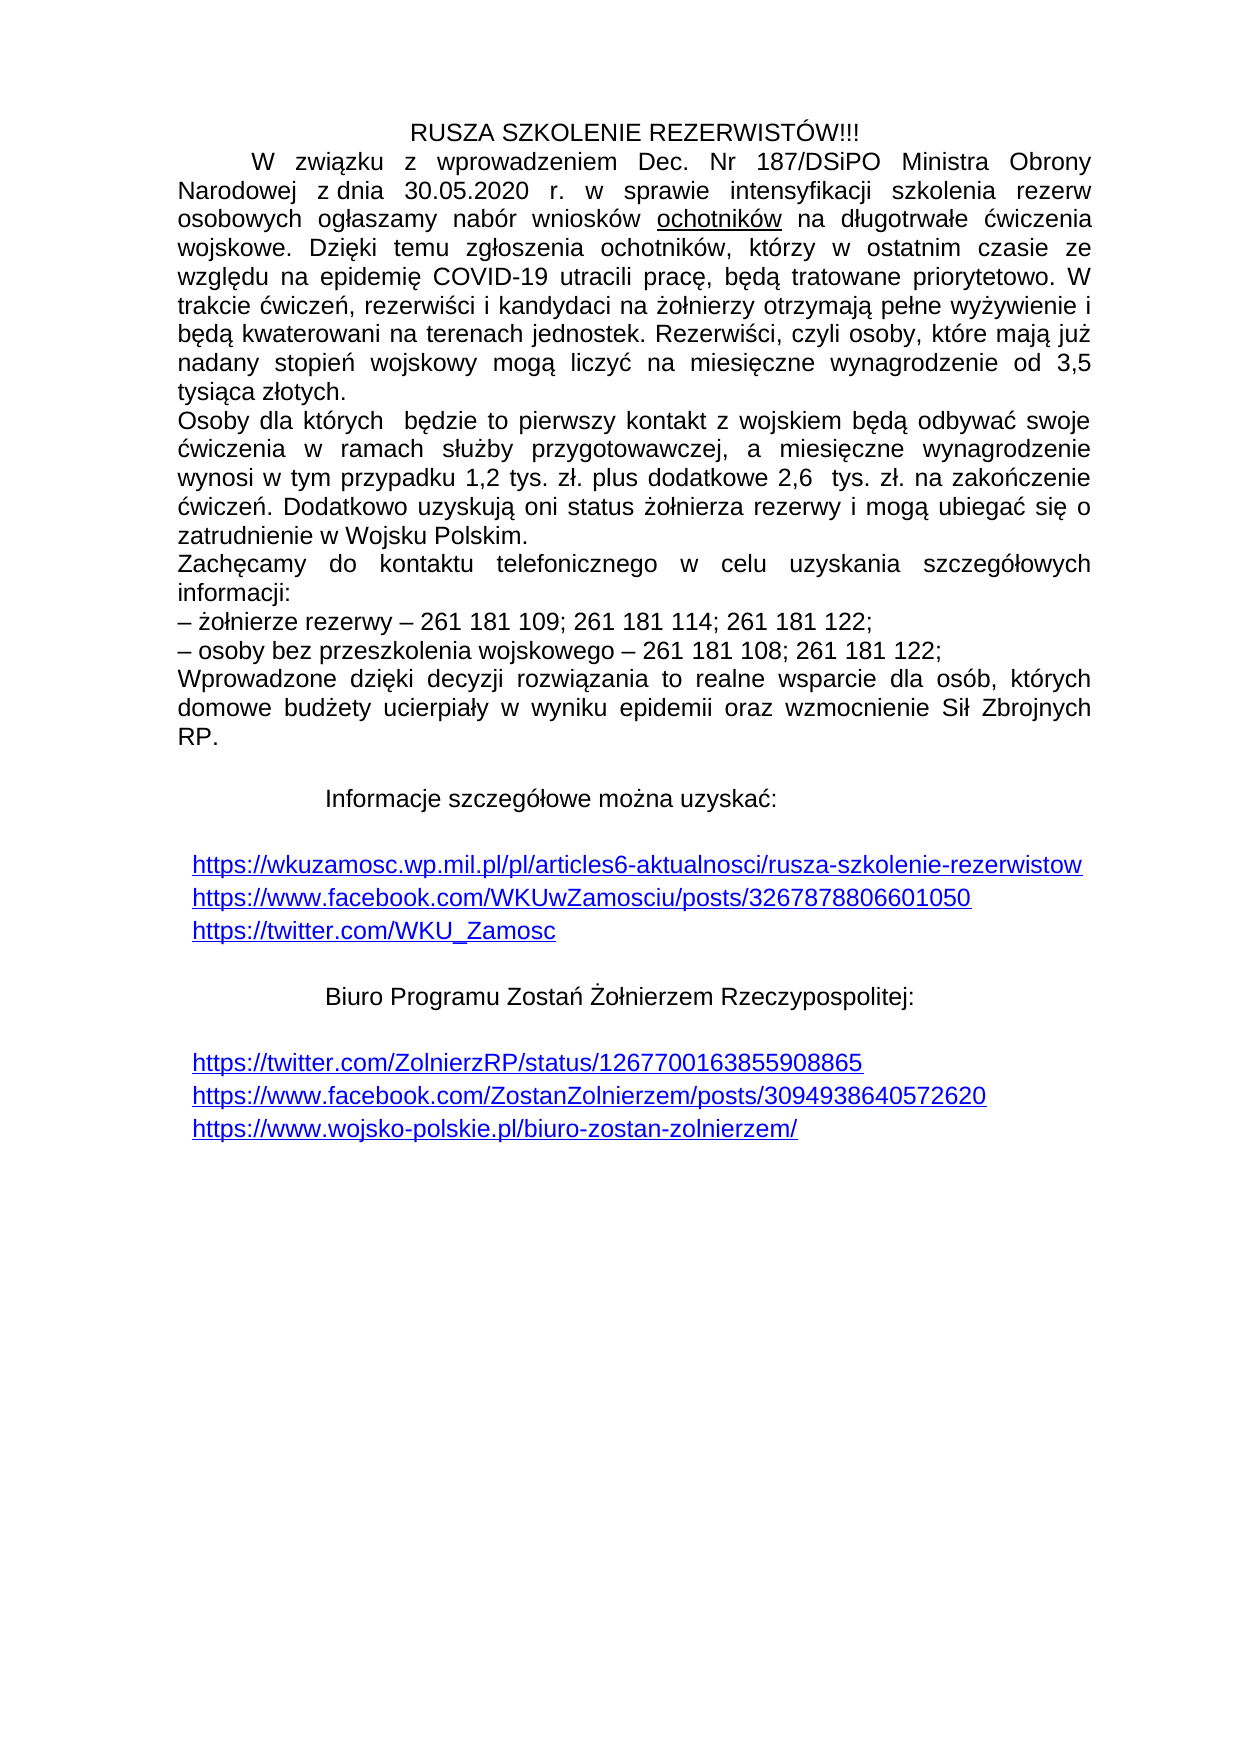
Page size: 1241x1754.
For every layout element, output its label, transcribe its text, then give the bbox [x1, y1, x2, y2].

text RUSZA SZKOLENIE REZERWISTÓW!!! [177, 118, 1092, 147]
text https://www.facebook.com/ZostanZolnierzem/posts/3094938640572620 [192, 1081, 1092, 1109]
text Informacje szczegółowe można uzyskać: [251, 784, 1092, 812]
text Biuro Programu Zostań Żołnierzem Rzeczypospolitej: [251, 982, 1092, 1011]
text https://twitter.com/WKU_Zamosc [192, 916, 1092, 944]
text – osoby bez przeszkolenia wojskowego – 261 181 108; 261 181 122; [177, 636, 1092, 664]
text https://www.wojsko-polskie.pl/biuro-zostan-zolnierzem/ [192, 1114, 1092, 1143]
text https://wkuzamosc.wp.mil.pl/pl/articles6-aktualnosci/rusza-szkolenie-rezerwistow [192, 850, 1092, 878]
text https://www.facebook.com/WKUwZamosciu/posts/3267878806601050 [192, 883, 1092, 911]
text Zachęcamy do kontaktu telefonicznego w celu uzyskania szczegółowych informacji: [177, 549, 1092, 607]
text https://twitter.com/ZolnierzRP/status/1267700163855908865 [192, 1048, 1092, 1077]
text W związku z wprowadzeniem Dec. Nr 187/DSiPO Ministra Obrony Narodowej z dnia 30.05.2020 r. w sprawie intensyfikacji szkolenia rezerw osobowych ogłaszamy nabór wniosków ochotników na długotrwałe ćwiczenia wojskowe. Dzięki temu zgłoszenia ochotników, którzy w ostatnim czasie ze względu na epidemię COVID-19 utracili pracę, będą tratowane priorytetowo. W trakcie ćwiczeń, rezerwiści i kandydaci na żołnierzy otrzymają pełne wyżywienie i będą kwaterowani na terenach jednostek. Rezerwiści, czyli osoby, które mają już nadany stopień wojskowy mogą liczyć na miesięczne wynagrodzenie od 3,5 tysiąca złotych. [177, 147, 1092, 406]
text Wprowadzone dzięki decyzji rozwiązania to realne wsparcie dla osób, których domowe budżety ucierpiały w wyniku epidemii oraz wzmocnienie Sił Zbrojnych RP. [177, 664, 1092, 751]
text Osoby dla których będzie to pierwszy kontakt z wojskiem będą odbywać swoje ćwiczenia w ramach służby przygotowawczej, a miesięczne wynagrodzenie wynosi w tym przypadku 1,2 tys. zł. plus dodatkowe 2,6 tys. zł. na zakończenie ćwiczeń. Dodatkowo uzyskują oni status żołnierza rezerwy i mogą ubiegać się o zatrudnienie w Wojsku Polskim. [177, 406, 1092, 549]
text – żołnierze rezerwy – 261 181 109; 261 181 114; 261 181 122; [177, 607, 1092, 636]
